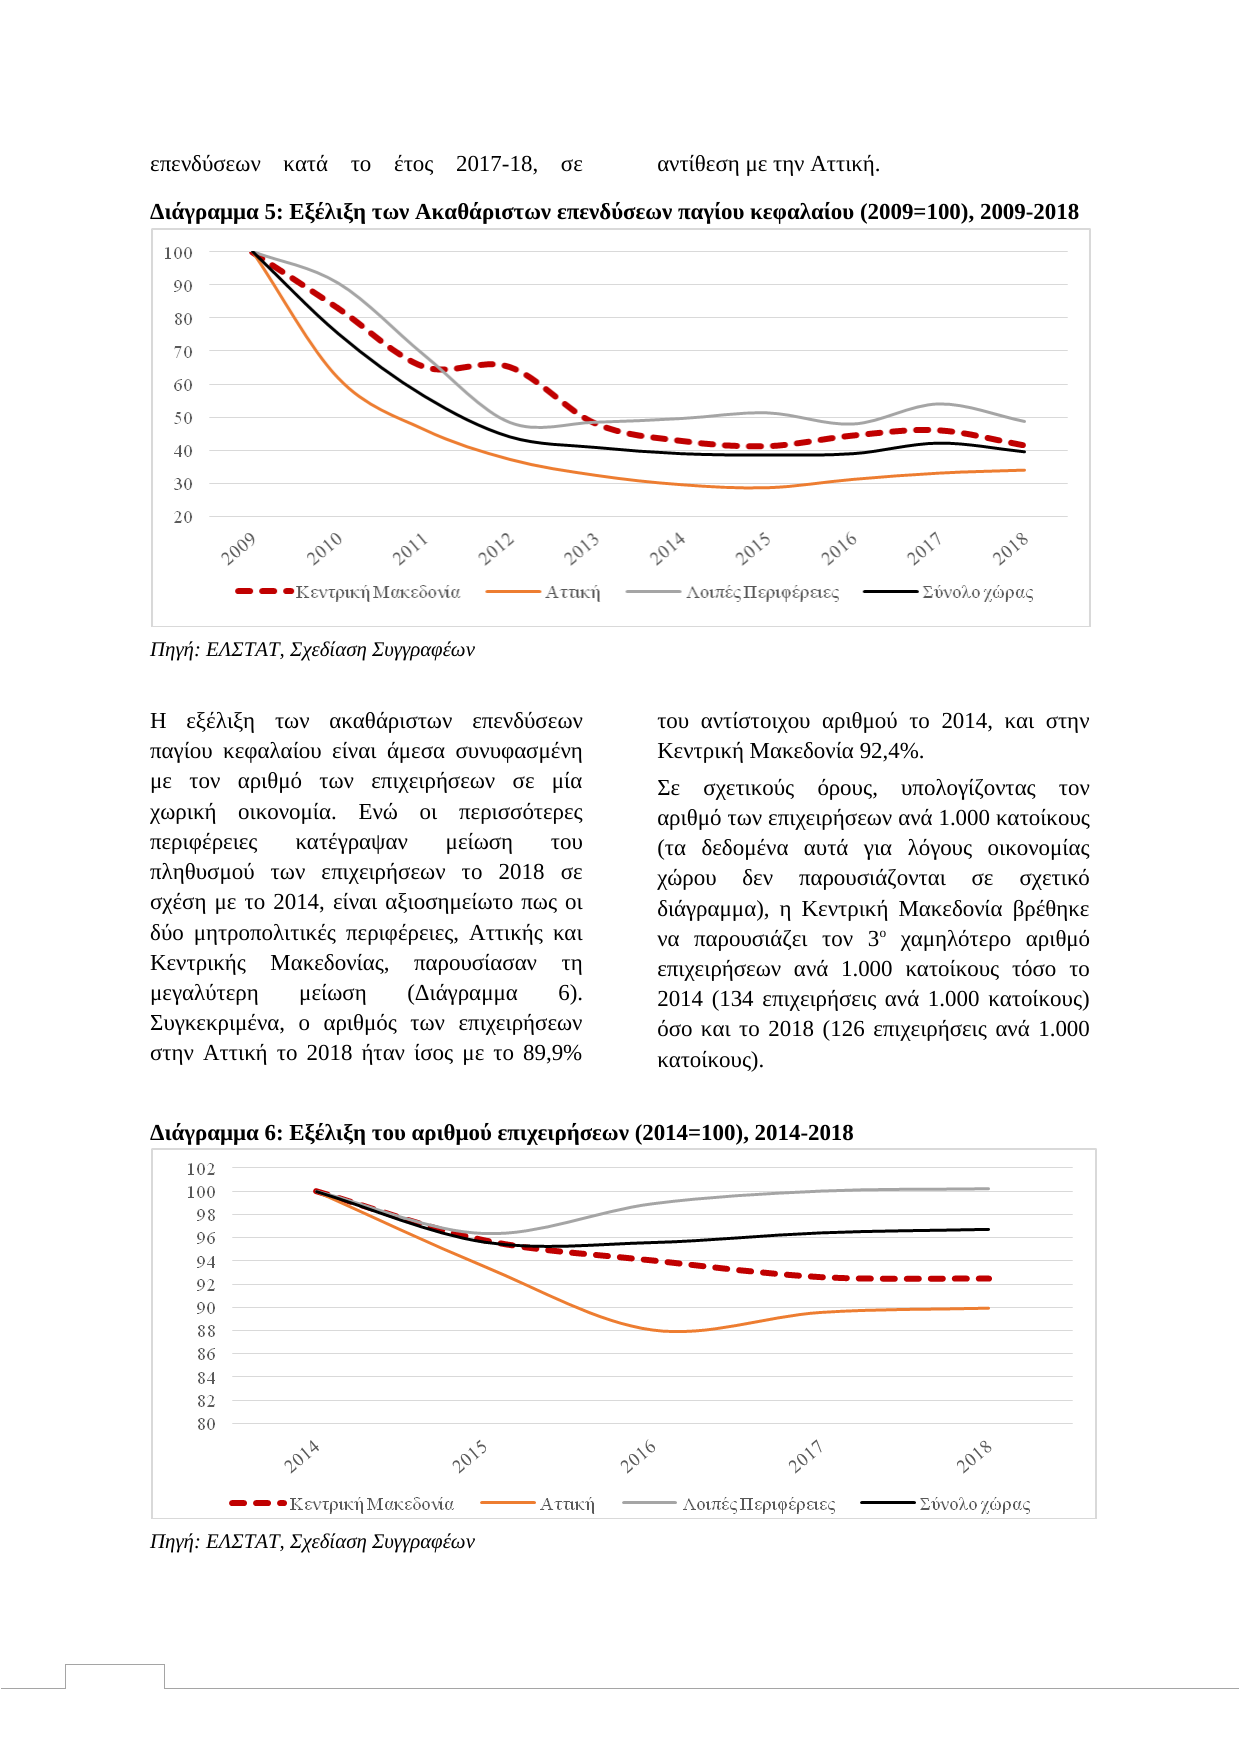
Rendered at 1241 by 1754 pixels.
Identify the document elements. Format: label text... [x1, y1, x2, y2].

text Πηγή: ΕΛΣΤΑΤ, Σχεδίαση Συγγραφέων [150, 637, 1090, 661]
subtitle Διάγραμμα 6: Εξέλιξη του αριθμού επιχειρήσεων (2014=100), 2014-2018 [150, 1118, 1090, 1145]
text Πηγή: ΕΛΣΤΑΤ, Σχεδίαση Συγγραφέων [150, 1529, 1090, 1553]
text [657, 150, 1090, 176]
text Σε σχετικούς όρους, υπολογίζοντας τον αριθμό των επιχειρήσεων ανά 1.000 κατοίκους (τα δεδομένα αυτά για λόγους οικονομίας χώρου δεν παρουσιάζονται σε σχετικό διάγραμμα), η Κεντρική Μακεδονία βρέθηκε να παρουσιάζει τον 3ο χαμηλότερο αριθμό επιχειρήσεων ανά 1.000 κατοίκους τόσο το 2014 (134 επιχειρήσεις ανά 1.000 κατοίκους) όσο και το 2018 (126 επιχειρήσεις ανά 1.000 κατοίκους). [657, 774, 1090, 1072]
picture [150, 228, 1091, 627]
text Η εξέλιξη των ακαθάριστων επενδύσεων παγίου κεφαλαίου είναι άμεσα συνυφασμένη με τον αριθμό των επιχειρήσεων σε μία χωρική οικονομία. Ενώ οι περισσότερες περιφέρειες κατέγραψαν μείωση του πληθυσμού των επιχειρήσεων το 2018 σε σχέση με το 2014, είναι αξιοσημείωτο πως οι δύο μητροπολιτικές περιφέρειες, Αττικής και Κεντρικής Μακεδονίας, παρουσίασαν τη μεγαλύτερη μείωση (Διάγραμμα 6). Συγκεκριμένα, ο αριθμός των επιχειρήσεων στην Αττική το 2018 ήταν ίσος με το 89,9% του αντίστοιχου αριθμού το 2014, και στην Κεντρική Μακεδονία 92,4%. [150, 707, 583, 1066]
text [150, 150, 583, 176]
picture [150, 1148, 1097, 1519]
subtitle Διάγραμμα 5: Εξέλιξη των Ακαθάριστων επενδύσεων παγίου κεφαλαίου (2009=100), 2009-2018 [150, 198, 1090, 224]
